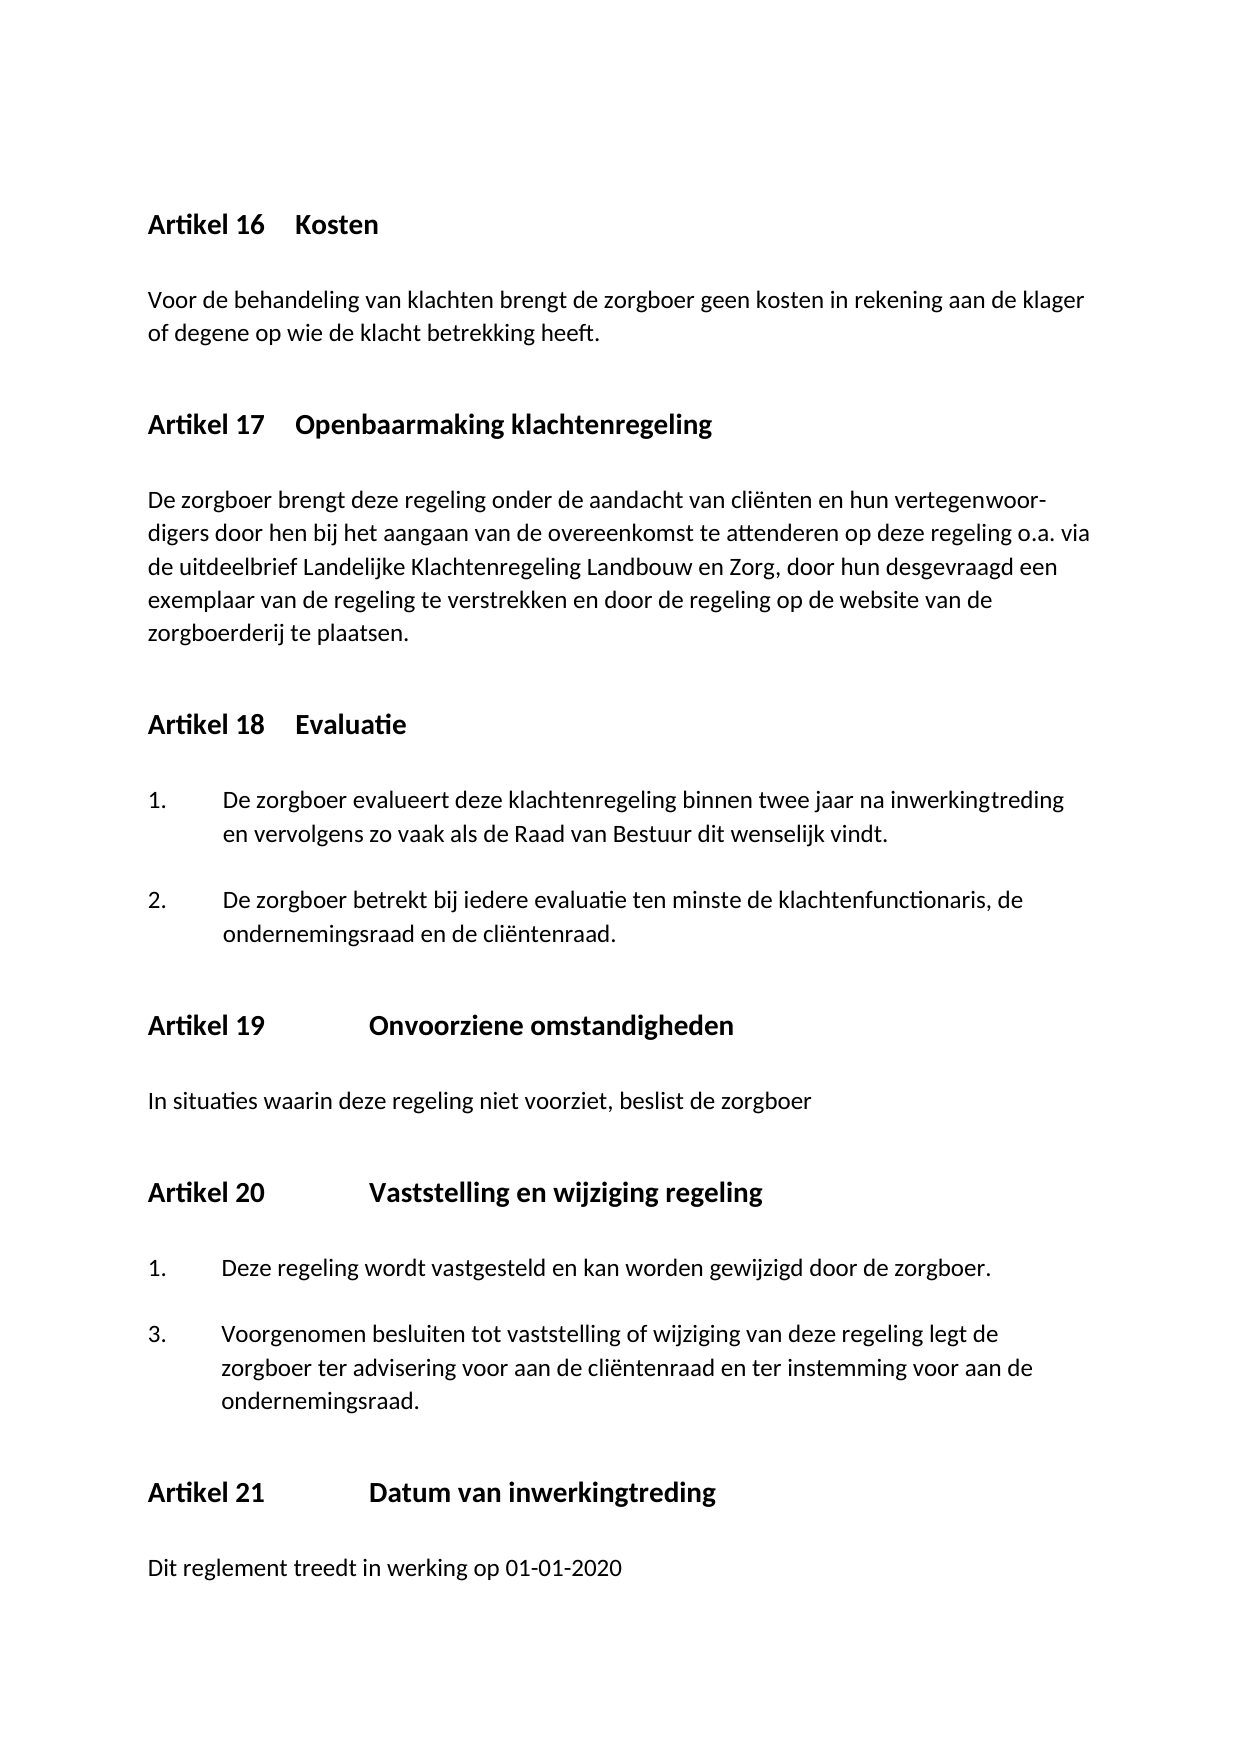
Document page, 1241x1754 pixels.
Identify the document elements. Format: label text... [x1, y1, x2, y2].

text 1. Deze regeling wordt vastgesteld en kan worden gewijzigd door de zorgboer. [148, 1249, 1093, 1282]
subtitle Artikel 20 Vaststelling en wijziging regeling [148, 1174, 1093, 1209]
subtitle Artikel 19 Onvoorziene omstandigheden [148, 1007, 1093, 1042]
text Dit reglement treedt in werking op 01-01-2020 [148, 1549, 1093, 1582]
subtitle Artikel 18 Evaluatie [148, 706, 1093, 776]
subtitle Artikel 17 Openbaarmaking klachtenregeling [148, 406, 1093, 442]
text 1. De zorgboer evalueert deze klachtenregeling binnen twee jaar na inwerkingtreding en vervolgens zo vaak als de Raad van Bestuur dit wenselijk vindt. [148, 782, 1093, 848]
list Voorgenomen besluiten tot vaststelling of wijziging van deze regeling legt de zorgboer ter advisering voor aan de cliëntenraad en ter instemming voor aan de ondernemingsraad. [148, 1316, 1093, 1416]
text Voor de behandeling van klachten brengt de zorgboer geen kosten in rekening aan de klager of degene op wie de klacht betrekking heeft. [148, 281, 1093, 348]
text 2. De zorgboer betrekt bij iedere evaluatie ten minste de klachtenfunctionaris, de ondernemingsraad en de cliëntenraad. [148, 882, 1093, 948]
subtitle Artikel 21 Datum van inwerkingtreding [148, 1474, 1093, 1509]
text De zorgboer brengt deze regeling onder de aandacht van cliënten en hun vertegenwoordigers door hen bij het aangaan van de overeenkomst te attenderen op deze regeling o.a. via de uitdeelbrief Landelijke Klachtenregeling Landbouw en Zorg, door hun desgevraagd een exemplaar van de regeling te verstrekken en door de regeling op de website van de zorgboerderij te plaatsen. [148, 481, 1093, 648]
subtitle Artikel 16 Kosten [148, 206, 1093, 242]
text In situaties waarin deze regeling niet voorziet, beslist de zorgboer [148, 1082, 1093, 1115]
